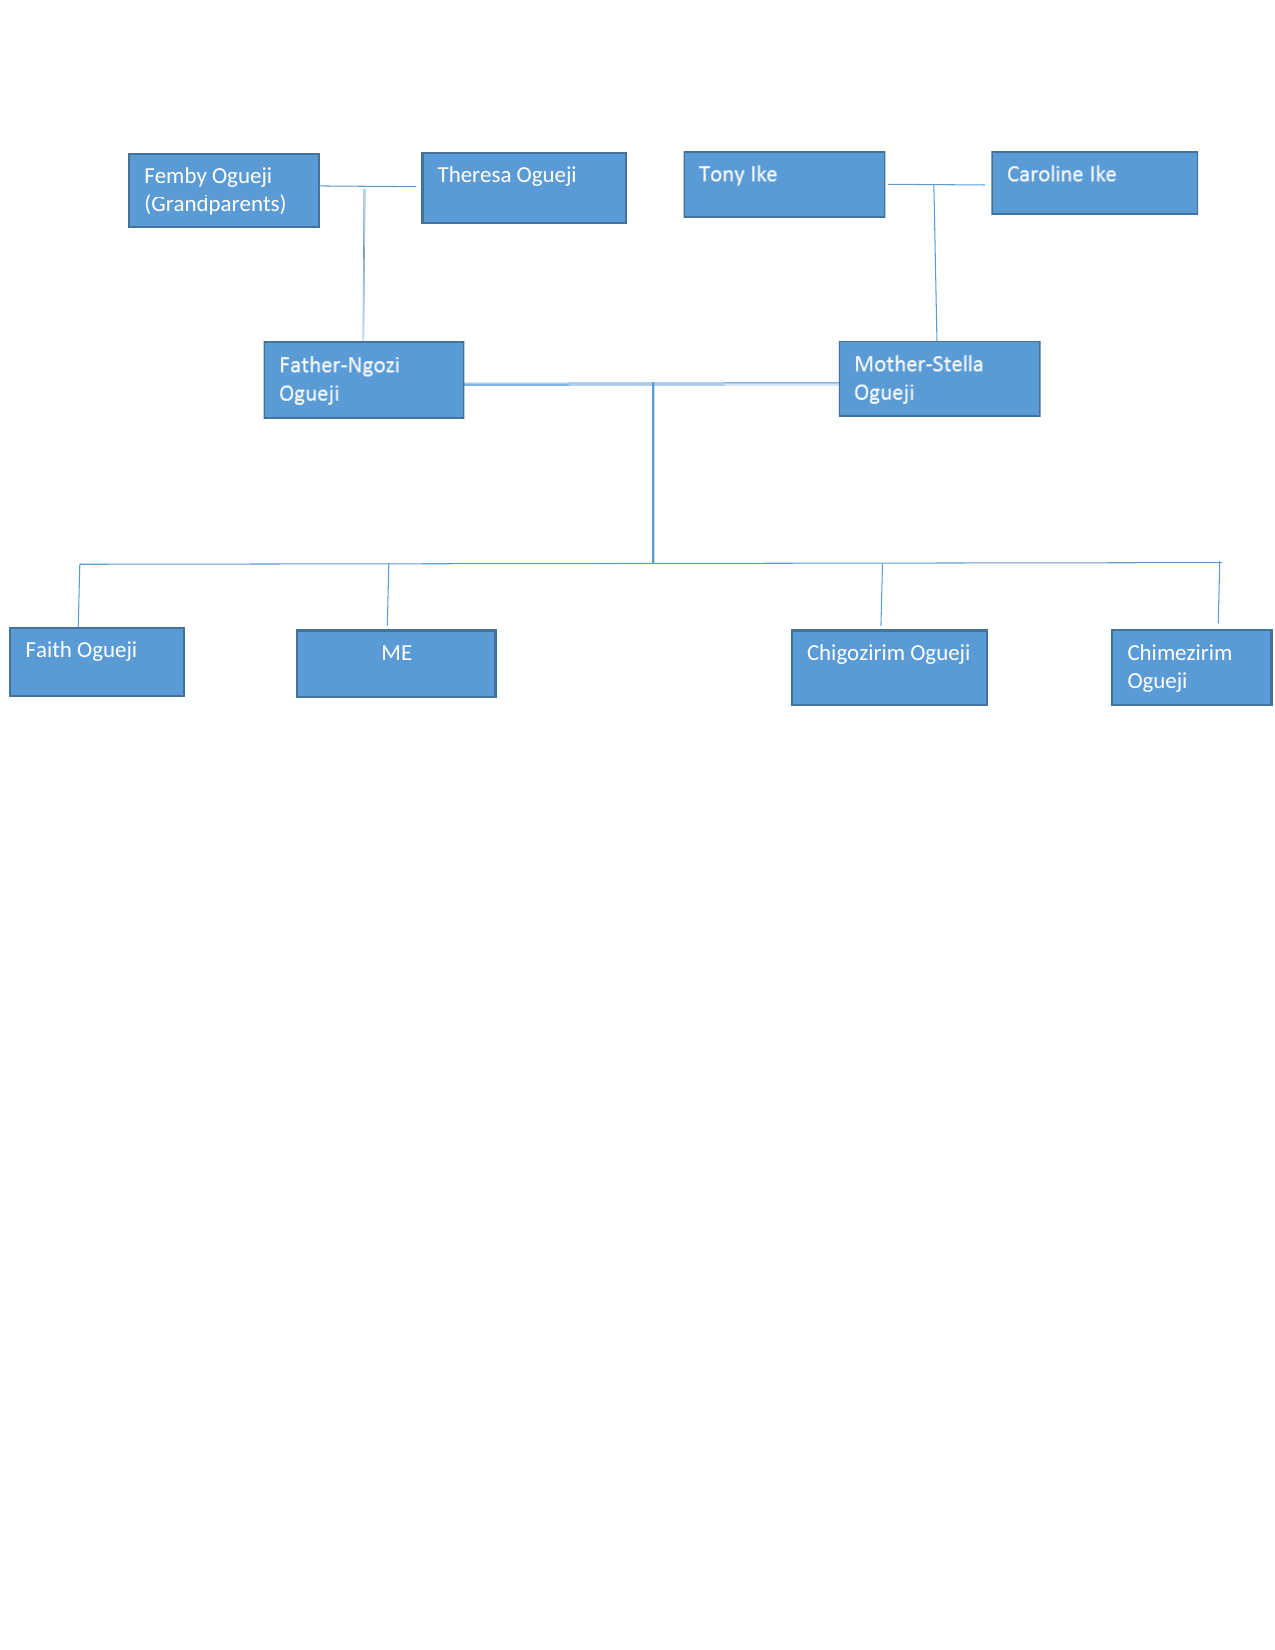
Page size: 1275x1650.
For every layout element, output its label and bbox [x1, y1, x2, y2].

picture [263, 189, 1041, 562]
picture [683, 151, 886, 218]
picture [991, 151, 1199, 215]
